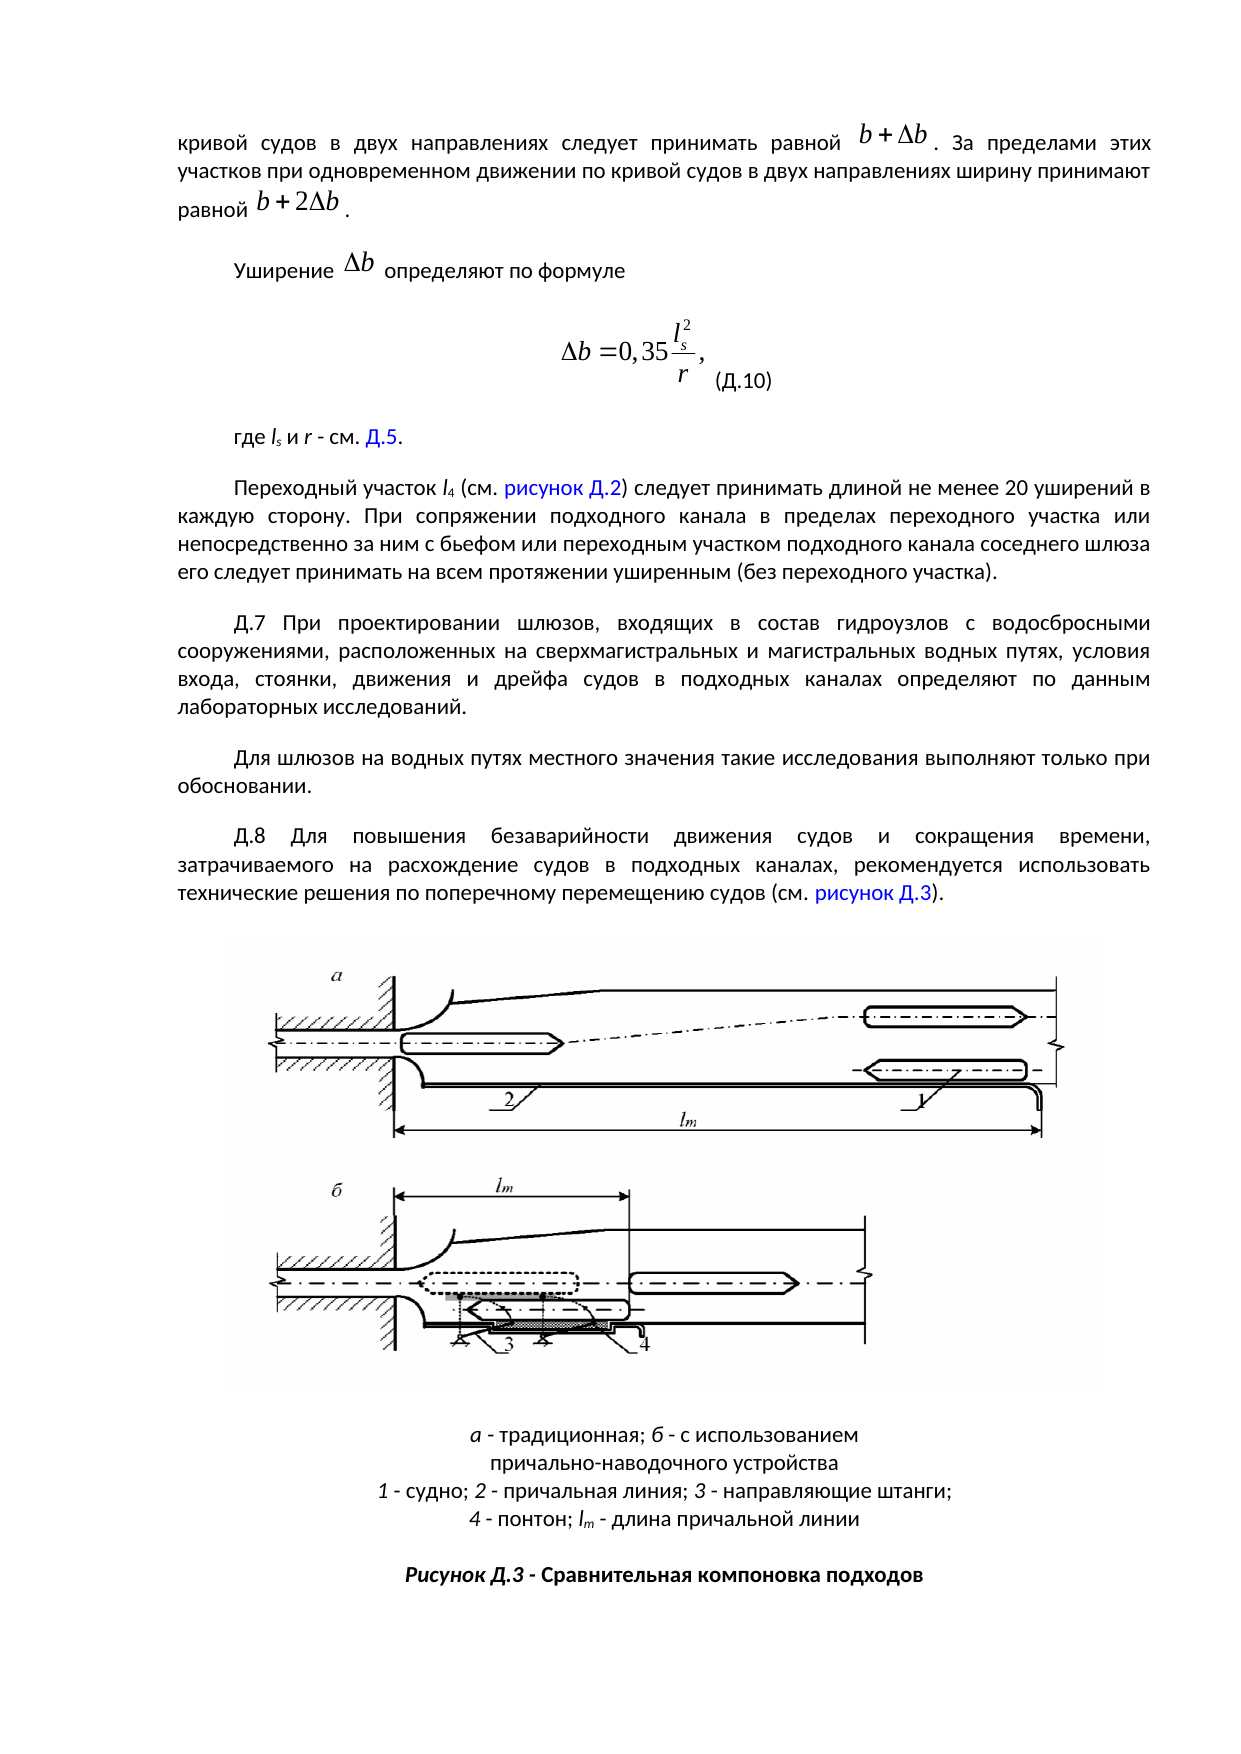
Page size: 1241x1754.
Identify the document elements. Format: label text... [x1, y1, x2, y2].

text Переходный участок l4 (см. рисунок Д.2) следует принимать длиной не менее 20 уширений в каждую сторону. При сопряжении подходного канала в пределах переходного участка или непосредственно за ним с бьефом или переходным участком подходного канала соседнего шлюза его следует принимать на всем протяжении уширенным (без переходного участка). [177, 473, 1152, 585]
text Уширение определяют по формуле [177, 246, 1152, 284]
picture [225, 933, 1104, 1392]
text Рисунок Д.3 - Сравнительная компоновка подходов [177, 1560, 1152, 1588]
text Для шлюзов на водных путях местного значения такие исследования выполняют только при обосновании. [177, 743, 1152, 799]
text 4 - понтон; lm - длина причальной линии [177, 1504, 1152, 1532]
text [177, 118, 1152, 223]
text а - традиционная; б - с использованием [177, 1420, 1152, 1448]
text 1 - судно; 2 - причальная линия; 3 - направляющие штанги; [177, 1476, 1152, 1504]
text причально-наводочного устройства [177, 1448, 1152, 1476]
text где ls и r - см. Д.5. [177, 422, 1152, 450]
text (Д.10) [177, 312, 1152, 394]
text Д.8 Для повышения безаварийности движения судов и сокращения времени, затрачиваемого на расхождение судов в подходных каналах, рекомендуется использовать технические решения по поперечному перемещению судов (см. рисунок Д.3). [177, 822, 1152, 906]
text Д.7 При проектировании шлюзов, входящих в состав гидроузлов с водосбросными сооружениями, расположенных на сверхмагистральных и магистральных водных путях, условия входа, стоянки, движения и дрейфа судов в подходных каналах определяют по данным лабораторных исследований. [177, 608, 1152, 720]
